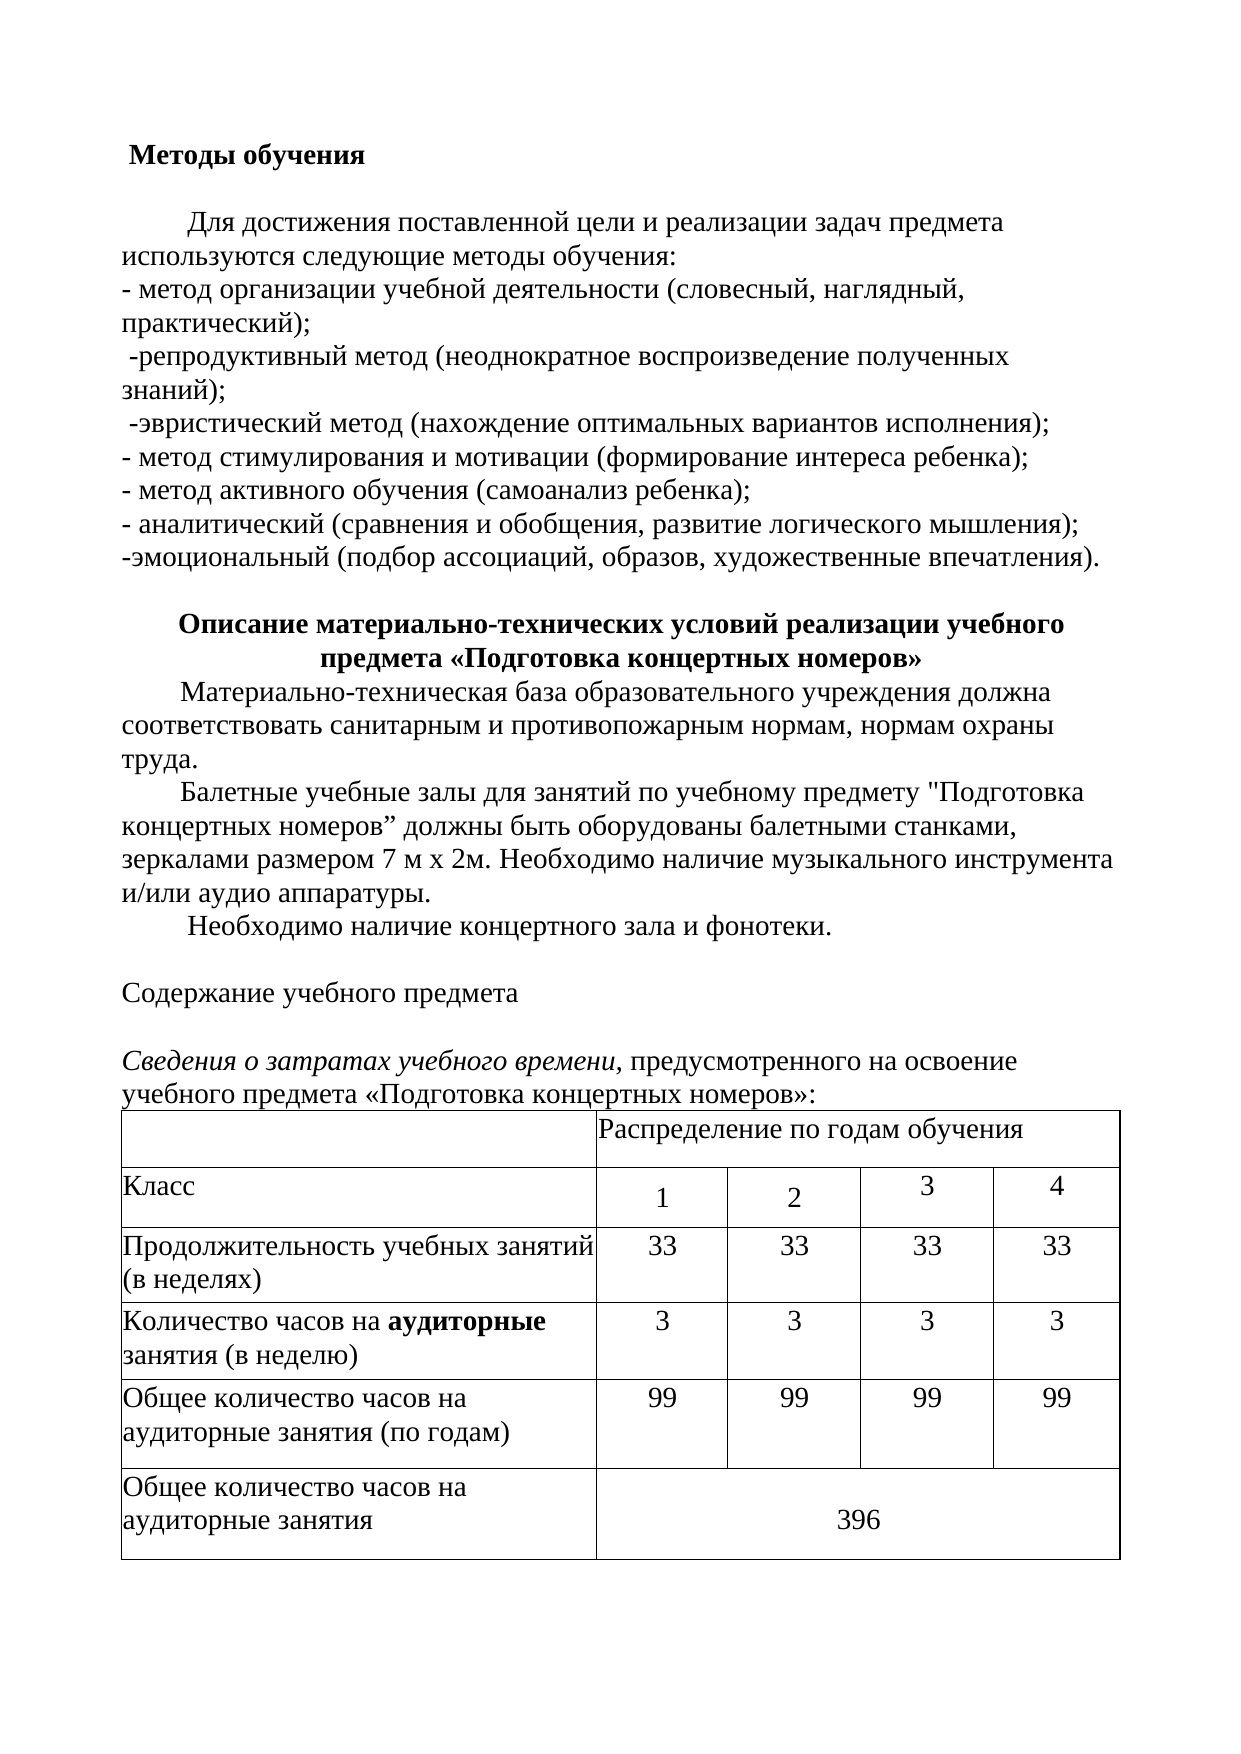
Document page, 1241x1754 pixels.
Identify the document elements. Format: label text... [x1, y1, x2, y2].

text Для достижения поставленной цели и реализации задач предмета используются следующие методы обучения: [121, 204, 1121, 271]
table_cell 33 [597, 1228, 727, 1302]
table_cell 99 [994, 1380, 1119, 1468]
text - метод организации учебной деятельности (словесный, наглядный, практический); [121, 271, 1121, 338]
table_cell Класс [122, 1168, 596, 1227]
table_cell 2 [728, 1168, 860, 1227]
table_cell Общее количество часов на аудиторные занятия (по годам) [122, 1380, 596, 1468]
table_header Распределение по годам обучения [597, 1111, 1119, 1167]
text Методы обучения [121, 137, 1121, 171]
text Материально-техническая база образовательного учреждения должна соответствовать санитарным и противопожарным нормам, нормам охраны труда. [121, 674, 1121, 774]
text - метод стимулирования и мотивации (формирование интереса ребенка); [121, 439, 1121, 472]
table_cell 4 [994, 1168, 1119, 1227]
text Сведения о затратах учебного времени, предусмотренного на освоение учебного предмета «Подготовка концертных номеров»: [121, 1043, 1121, 1110]
table_cell 3 [861, 1303, 993, 1379]
table_cell 3 [597, 1303, 727, 1379]
table_cell 33 [728, 1228, 860, 1302]
table_header [122, 1111, 596, 1167]
table_cell Количество часов на аудиторные занятия (в неделю) [122, 1303, 596, 1379]
table_cell 99 [597, 1380, 727, 1468]
table_cell 3 [861, 1168, 993, 1227]
text -репродуктивный метод (неоднократное воспроизведение полученных знаний); [121, 338, 1121, 405]
text Балетные учебные залы для занятий по учебному предмету "Подготовка концертных номеров” должны быть оборудованы балетными станками, зеркалами размером 7 м х 2м. Необходимо наличие музыкального инструмента и/или аудио аппаратуры. [121, 774, 1121, 908]
text Необходимо наличие концертного зала и фонотеки. [121, 908, 1121, 942]
table_cell 33 [994, 1228, 1119, 1302]
table_cell Общее количество часов на аудиторные занятия [122, 1469, 596, 1559]
table_cell 3 [728, 1303, 860, 1379]
table_cell 99 [861, 1380, 993, 1468]
text Описание материально-технических условий реализации учебного предмета «Подготовка концертных номеров» [121, 607, 1121, 674]
table_cell 33 [861, 1228, 993, 1302]
text Содержание учебного предмета [121, 976, 1121, 1009]
text -эвристический метод (нахождение оптимальных вариантов исполнения); [121, 405, 1121, 439]
table_cell 396 [597, 1469, 1119, 1559]
table_cell 1 [597, 1168, 727, 1227]
text -эмоциональный (подбор ассоциаций, образов, художественные впечатления). [121, 539, 1121, 573]
table_cell 3 [994, 1303, 1119, 1379]
table_cell 99 [728, 1380, 860, 1468]
text - метод активного обучения (самоанализ ребенка); [121, 472, 1121, 506]
table_cell Продолжительность учебных занятий (в неделях) [122, 1228, 596, 1302]
text - аналитический (сравнения и обобщения, развитие логического мышления); [121, 506, 1121, 539]
